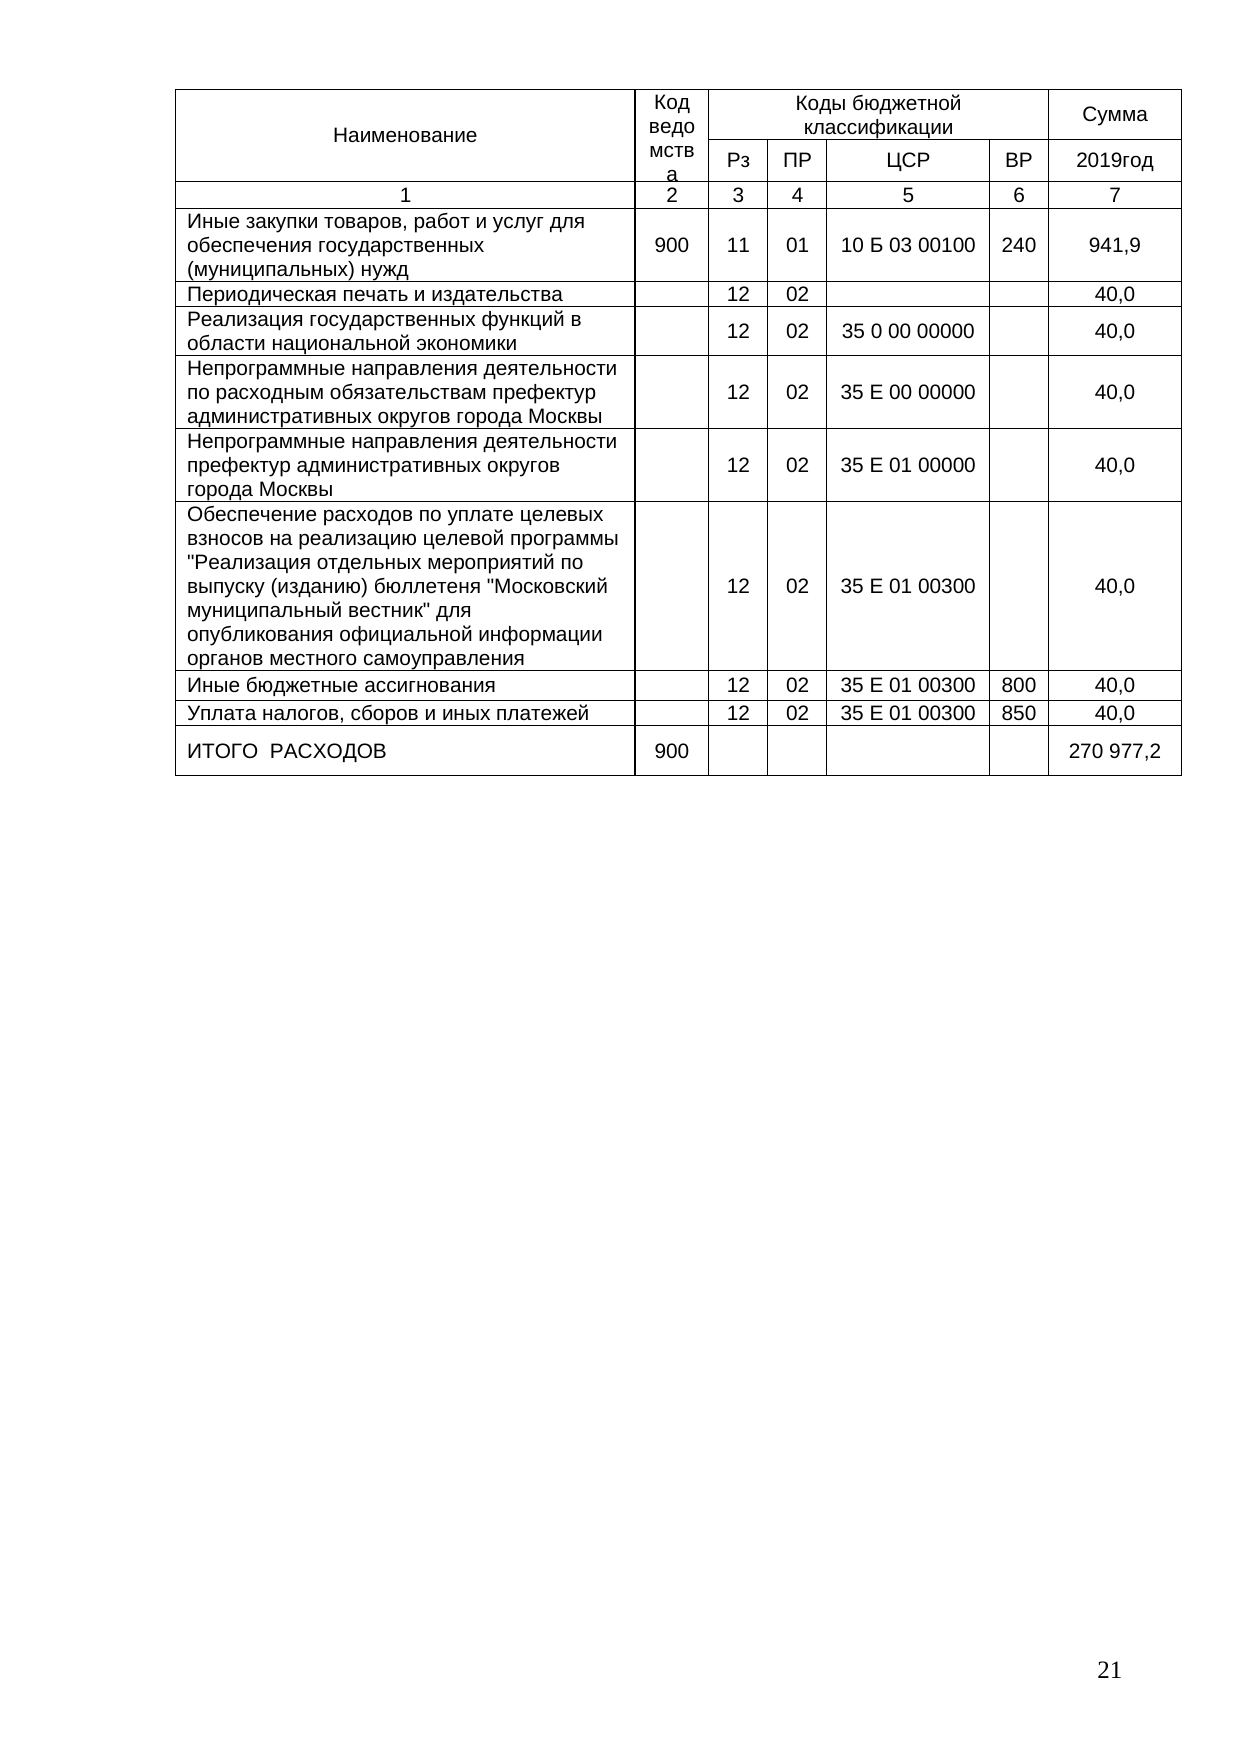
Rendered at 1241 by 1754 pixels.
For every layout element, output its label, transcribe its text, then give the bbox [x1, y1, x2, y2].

table_cell Иные закупки товаров, работ и услуг для обеспечения государственных (муниципальных) нужд [176, 209, 634, 281]
table_cell 850 [990, 701, 1048, 725]
table_cell 12 [709, 701, 767, 725]
table_cell 12 [709, 282, 767, 306]
table_cell ПР [768, 140, 826, 181]
table_cell 40,0 [1049, 671, 1181, 700]
table_cell 35 Е 00 00000 [827, 356, 989, 428]
table_cell 40,0 [1049, 282, 1181, 306]
table_cell Обеспечение расходов по уплате целевых взносов на реализацию целевой программы "Реализация отдельных мероприятий по выпуску (изданию) бюллетеня "Московский муниципальный вестник" для опубликования официальной информации органов местного самоуправления [176, 502, 634, 669]
table_cell Периодическая печать и издательства [176, 282, 634, 306]
table_cell ЦСР [827, 140, 989, 181]
table_cell 40,0 [1049, 701, 1181, 725]
table_cell 35 0 00 00000 [827, 307, 989, 355]
table_cell [827, 726, 989, 775]
table_header Наименование [176, 90, 634, 181]
table_cell 5 [827, 182, 989, 207]
table_cell 6 [990, 182, 1048, 207]
table_cell Уплата налогов, сборов и иных платежей [176, 701, 634, 725]
table_cell 12 [709, 671, 767, 700]
table_cell [636, 356, 708, 428]
table_cell [636, 671, 708, 700]
table_cell 40,0 [1049, 429, 1181, 501]
table_cell 11 [709, 209, 767, 281]
table_cell 35 Е 01 00300 [827, 671, 989, 700]
table_cell [636, 429, 708, 501]
table_cell 240 [990, 209, 1048, 281]
table_cell 12 [709, 502, 767, 669]
table_cell [636, 307, 708, 355]
table_cell Непрограммные направления деятельности префектур административных округов города Москвы [176, 429, 634, 501]
table_cell Рз [709, 140, 767, 181]
table_cell Иные бюджетные ассигнования [176, 671, 634, 700]
table_cell [990, 282, 1048, 306]
table_cell 40,0 [1049, 356, 1181, 428]
table_cell [636, 282, 708, 306]
table_cell 12 [709, 307, 767, 355]
table_cell 12 [709, 429, 767, 501]
table_cell ИТОГО РАСХОДОВ [176, 726, 634, 775]
table_cell [990, 356, 1048, 428]
table_cell 2 [636, 182, 708, 207]
table_cell [990, 429, 1048, 501]
table_cell 02 [768, 701, 826, 725]
table_cell Непрограммные направления деятельности по расходным обязательствам префектур административных округов города Москвы [176, 356, 634, 428]
table_cell 40,0 [1049, 502, 1181, 669]
table_cell 02 [768, 671, 826, 700]
table_cell [990, 307, 1048, 355]
table_cell [990, 726, 1048, 775]
table_cell 270 977,2 [1049, 726, 1181, 775]
table_cell 3 [709, 182, 767, 207]
table_cell 12 [709, 356, 767, 428]
table_cell 02 [768, 356, 826, 428]
table_cell 40,0 [1049, 307, 1181, 355]
table_cell 02 [768, 307, 826, 355]
table_cell 02 [768, 282, 826, 306]
table_cell ВР [990, 140, 1048, 181]
table_cell 7 [1049, 182, 1181, 207]
table_cell 01 [768, 209, 826, 281]
table_cell 02 [768, 502, 826, 669]
table_cell [709, 726, 767, 775]
table_cell [636, 502, 708, 669]
table_cell [636, 701, 708, 725]
table_cell [768, 726, 826, 775]
table_header Коды бюджетной классификации [709, 90, 1048, 139]
table_cell 10 Б 03 00100 [827, 209, 989, 281]
table_cell 2019год [1049, 140, 1181, 181]
table_cell [990, 502, 1048, 669]
table_cell 02 [768, 429, 826, 501]
table_cell 35 Е 01 00300 [827, 502, 989, 669]
table_cell 941,9 [1049, 209, 1181, 281]
table_cell 35 Е 01 00300 [827, 701, 989, 725]
table_cell 35 Е 01 00000 [827, 429, 989, 501]
table_cell 1 [176, 182, 634, 207]
table_cell [827, 282, 989, 306]
table_cell 4 [768, 182, 826, 207]
table_cell 800 [990, 671, 1048, 700]
table_cell 900 [636, 209, 708, 281]
table_cell Реализация государственных функций в области национальной экономики [176, 307, 634, 355]
table_header Сумма [1049, 90, 1181, 139]
table_cell 900 [636, 726, 708, 775]
table_header Код ведомства [636, 90, 708, 181]
